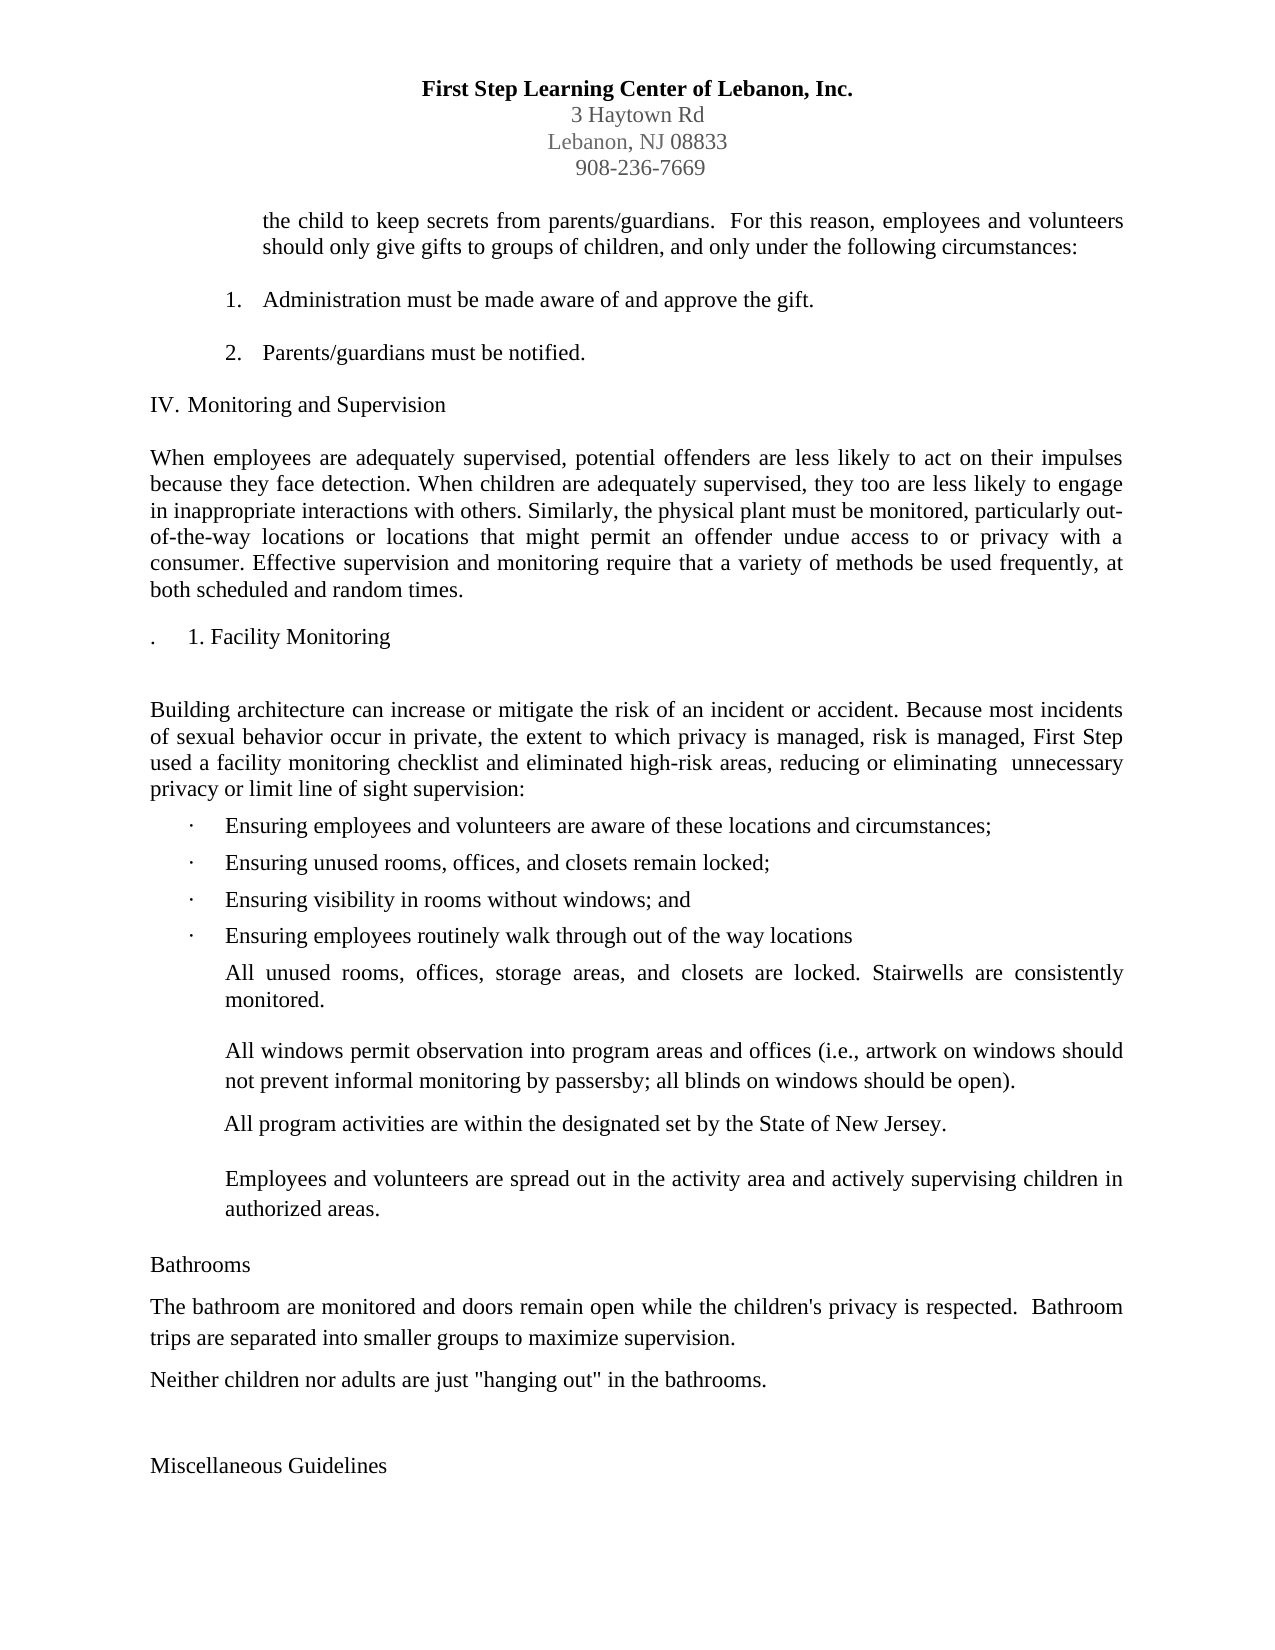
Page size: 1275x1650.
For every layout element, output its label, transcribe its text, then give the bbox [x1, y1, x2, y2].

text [225, 207, 1125, 259]
text · Ensuring employees routinely walk through out of the way locations [187, 923, 1125, 949]
text All windows permit observation into program areas and offices (i.e., artwork on windows should not prevent informal monitoring by passersby; all blinds on windows should be open). [150, 1037, 1125, 1094]
text Neither children nor adults are just "hanging out" in the bathrooms. [150, 1366, 1125, 1393]
text · Ensuring visibility in rooms without windows; and [187, 886, 1125, 912]
text The bathroom are monitored and doors remain open while the children's privacy is respected. Bathroom trips are separated into smaller groups to maximize supervision. [150, 1293, 1125, 1350]
text Bathrooms [150, 1251, 1125, 1277]
text IV. Monitoring and Supervision [150, 391, 1125, 418]
text . 1. Facility Monitoring [150, 623, 1125, 649]
text 2. Parents/guardians must be notified. [225, 338, 1125, 365]
text Miscellaneous Guidelines [150, 1452, 1125, 1478]
text 1. Administration must be made aware of and approve the gift. [225, 286, 1125, 312]
text When employees are adequately supervised, potential offenders are less likely to act on their impulses because they face detection. When children are adequately supervised, they too are less likely to engage in inappropriate interactions with others. Similarly, the physical plant must be monitored, particularly out-of-the-way locations or locations that might permit an offender undue access to or privacy with a consumer. Effective supervision and monitoring require that a variety of methods be used frequently, at both scheduled and random times. [150, 444, 1125, 602]
text All program activities are within the designated set by the State of New Jersey. [150, 1110, 1125, 1136]
text Employees and volunteers are spread out in the activity area and actively supervising children in authorized areas. [150, 1165, 1125, 1222]
text · Ensuring unused rooms, offices, and closets remain locked; [187, 849, 1125, 875]
text · Ensuring employees and volunteers are aware of these locations and circumstances; [187, 812, 1125, 839]
text Building architecture can increase or mitigate the risk of an incident or accident. Because most incidents of sexual behavior occur in private, the extent to which privacy is managed, risk is managed, First Step used a facility monitoring checklist and eliminated high-risk areas, reducing or eliminating unnecessary privacy or limit line of sight supervision: [150, 696, 1125, 802]
text All unused rooms, offices, storage areas, and closets are locked. Stairwells are consistently monitored. [187, 959, 1125, 1012]
